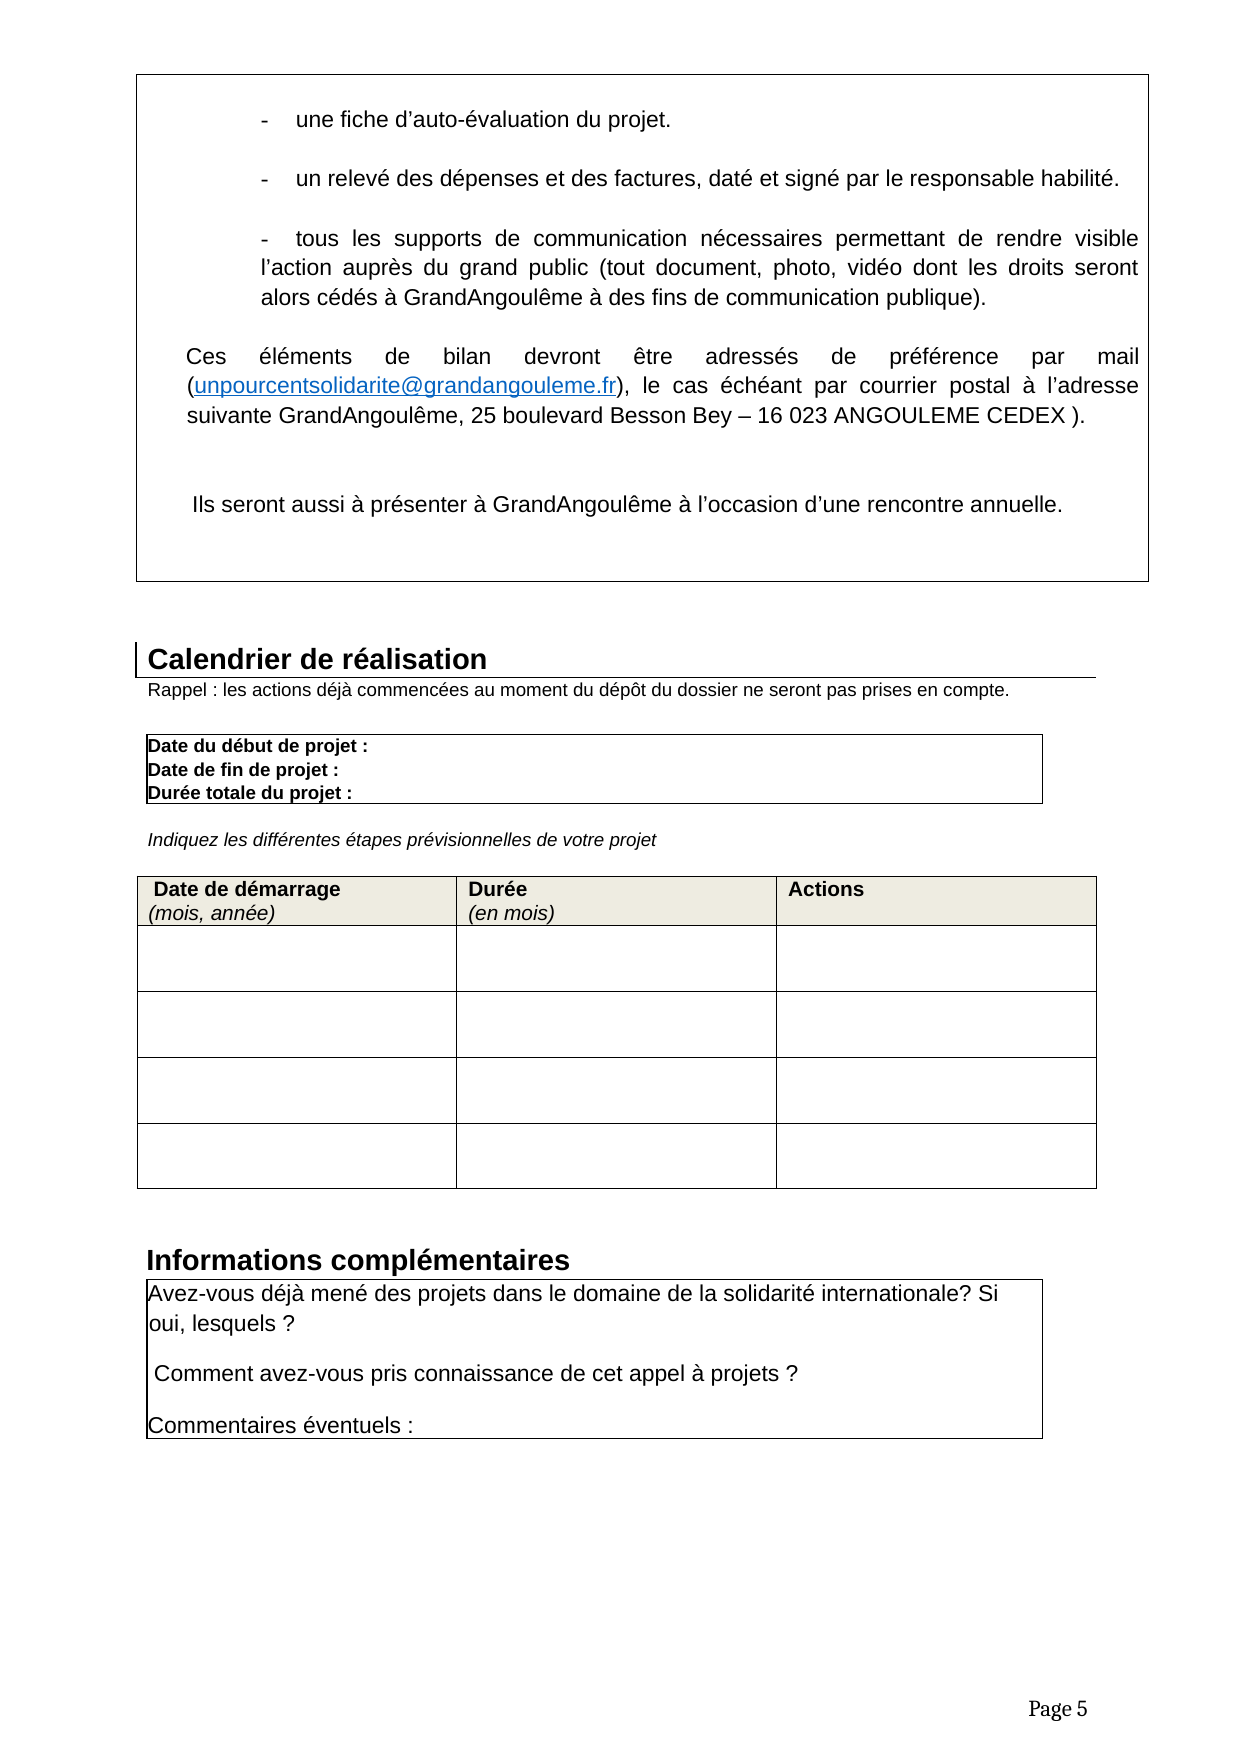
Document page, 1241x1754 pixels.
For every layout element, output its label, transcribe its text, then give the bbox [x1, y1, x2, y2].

table_cell [138, 1124, 456, 1188]
table_cell [777, 1124, 1096, 1188]
table_cell [777, 926, 1096, 991]
text Durée totale du projet : [148, 781, 1042, 803]
subtitle Calendrier de réalisation [147, 642, 1042, 676]
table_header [137, 75, 1148, 581]
text Indiquez les différentes étapes prévisionnelles de votre projet [147, 829, 1042, 851]
table_cell [138, 992, 456, 1057]
text Commentaires éventuels : [148, 1411, 1042, 1438]
table_header Durée (en mois) [457, 877, 776, 925]
table_cell [457, 992, 776, 1057]
table_cell [138, 926, 456, 991]
table_cell [777, 992, 1096, 1057]
text Date de fin de projet : [148, 757, 1042, 780]
table_header Actions [777, 877, 1096, 925]
table_cell [457, 1124, 776, 1188]
subtitle Informations complémentaires [146, 1243, 1042, 1276]
table_cell [777, 1058, 1096, 1122]
table_cell [457, 1058, 776, 1122]
table_cell [457, 926, 776, 991]
text Rappel : les actions déjà commencées au moment du dépôt du dossier ne seront pas prises en compte. [147, 678, 1042, 700]
text Date du début de projet : [148, 735, 1042, 757]
text Comment avez-vous pris connaissance de cet appel à projets ? [148, 1359, 1042, 1387]
table_cell [138, 1058, 456, 1122]
table_header Date de démarrage (mois, année) [138, 877, 456, 925]
text Avez-vous déjà mené des projets dans le domaine de la solidarité internationale? Si oui, lesquels ? [148, 1280, 1042, 1336]
